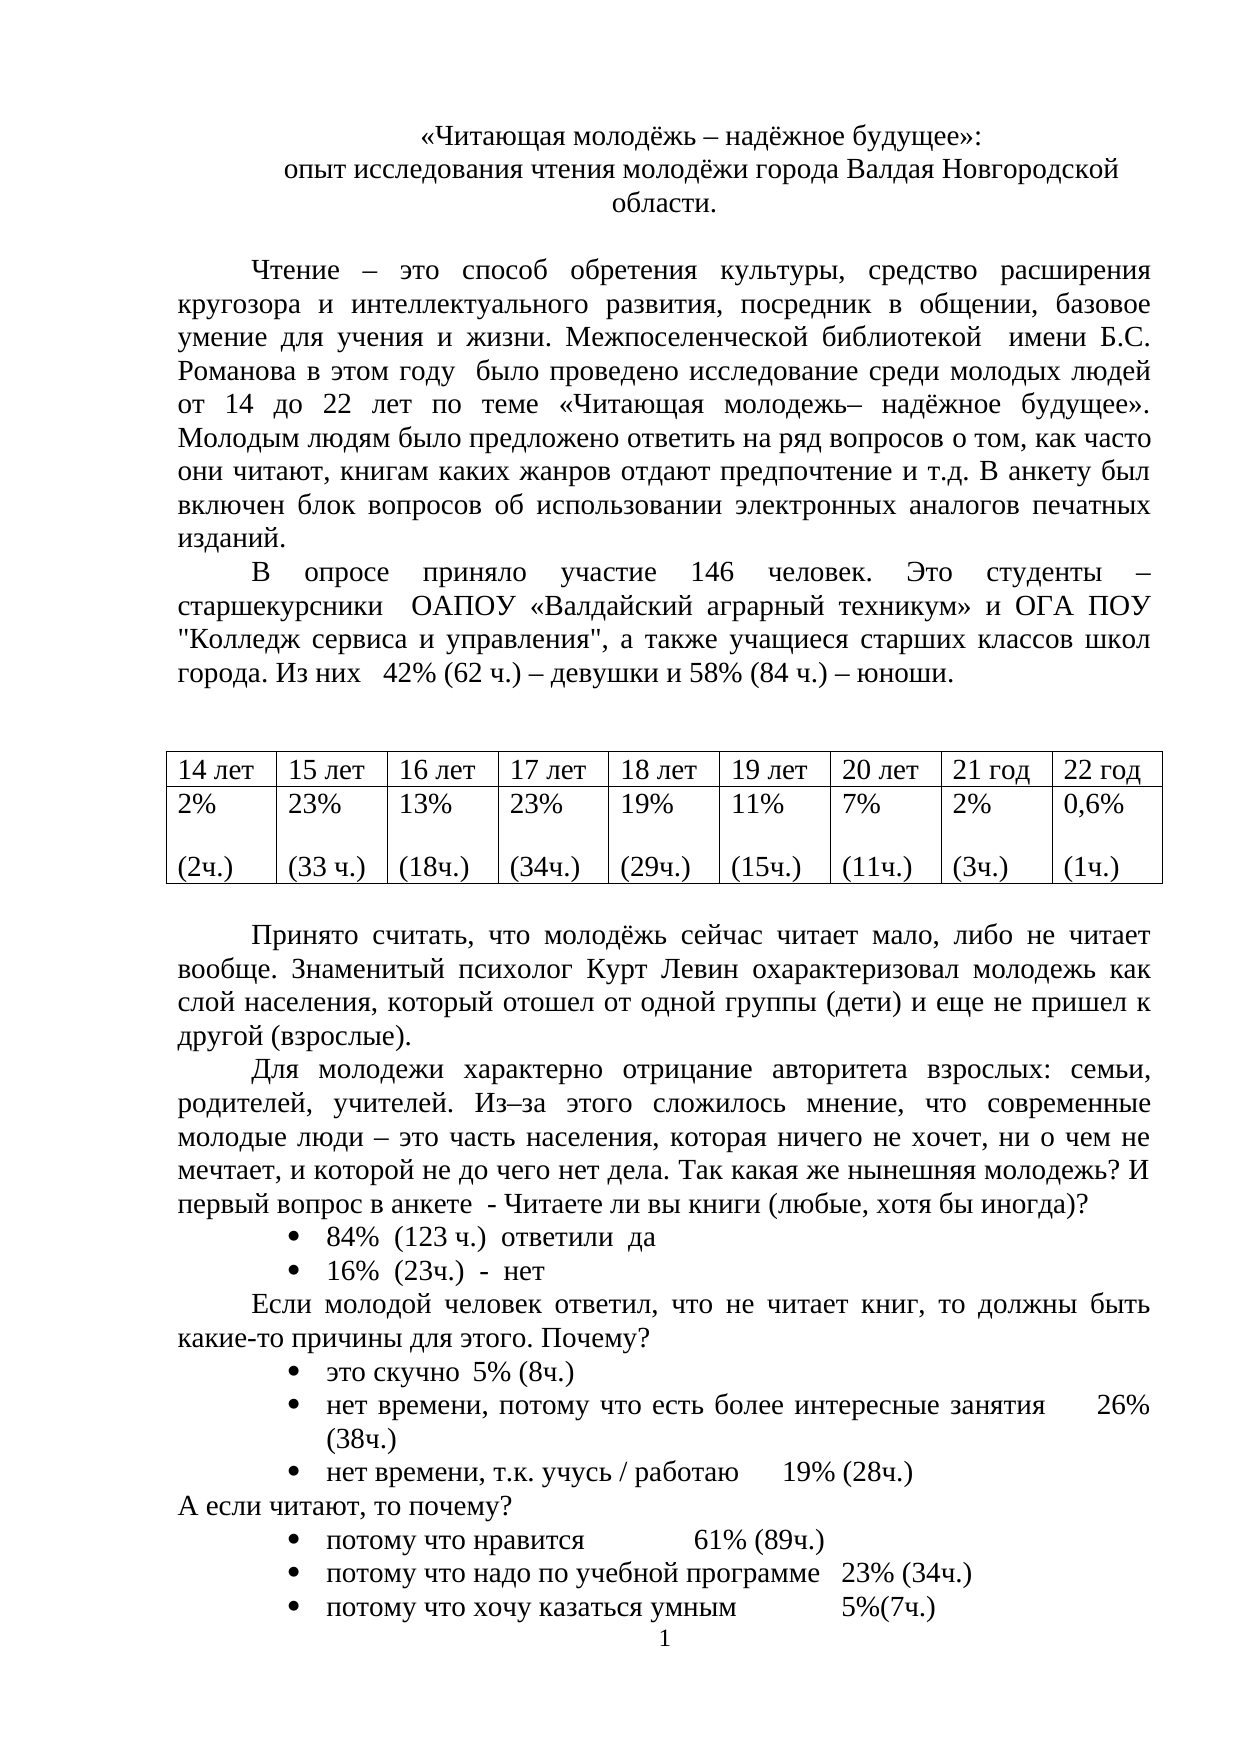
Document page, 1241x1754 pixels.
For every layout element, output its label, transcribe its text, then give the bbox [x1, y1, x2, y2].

table_header 21 год [942, 752, 1052, 786]
list потому что надо по учебной программе 23% (34ч.) [288, 1555, 1152, 1589]
text В опросе приняло участие 146 человек. Это студенты – старшекурсники ОАПОУ «Валдайский аграрный техникум» и ОГА ПОУ "Колледж сервиса и управления", а также учащиеся старших классов школ города. Из них 42% (62 ч.) – девушки и 58% (84 ч.) – юноши. [177, 554, 1152, 688]
text «Читающая молодёжь – надёжное будущее»: [177, 118, 1152, 152]
text Если молодой человек ответил, что не читает книг, то должны быть какие-то причины для этого. Почему? [177, 1287, 1152, 1354]
table_header 18 лет [609, 752, 719, 786]
list нет времени, потому что есть более интересные занятия 26% (38ч.) [288, 1387, 1152, 1454]
table_cell 23% (33 ч.) [277, 787, 387, 883]
table_cell 7% (11ч.) [831, 787, 941, 883]
text Для молодежи характерно отрицание авторитета взрослых: семьи, родителей, учителей. Из–за этого сложилось мнение, что современные молодые люди – это часть населения, которая ничего не хочет, ни о чем не мечтает, и которой не до чего нет дела. Так какая же нынешняя молодежь? И первый вопрос в анкете - Читаете ли вы книги (любые, хотя бы иногда)? [177, 1052, 1152, 1219]
text Принято считать, что молодёжь сейчас читает мало, либо не читает вообще. Знаменитый психолог Курт Левин охарактеризовал молодежь как слой населения, который отошел от одной группы (дети) и еще не пришел к другой (взрослые). [177, 917, 1152, 1052]
table_header 15 лет [277, 752, 387, 786]
table_header 20 лет [831, 752, 941, 786]
table_header 16 лет [388, 752, 498, 786]
list 84% (123 ч.) ответили да [288, 1219, 1152, 1253]
table_header 17 лет [499, 752, 608, 786]
table_cell 2% (3ч.) [942, 787, 1052, 883]
list нет времени, т.к. учусь / работаю 19% (28ч.) [288, 1454, 1152, 1488]
table_header 22 год [1053, 752, 1162, 786]
text Чтение – это способ обретения культуры, средство расширения кругозора и интеллектуального развития, посредник в общении, базовое умение для учения и жизни. Межпоселенческой библиотекой имени Б.С. Романова в этом году было проведено исследование среди молодых людей от 14 до 22 лет по теме «Читающая молодежь– надёжное будущее». Молодым людям было предложено ответить на ряд вопросов о том, как часто они читают, книгам каких жанров отдают предпочтение и т.д. В анкету был включен блок вопросов об использовании электронных аналогов печатных изданий. [177, 252, 1152, 554]
table_cell 11% (15ч.) [720, 787, 830, 883]
table_cell 19% (29ч.) [609, 787, 719, 883]
table_header 19 лет [720, 752, 830, 786]
table_header 14 лет [167, 752, 276, 786]
list потому что хочу казаться умным 5%(7ч.) [288, 1589, 1152, 1623]
table_cell 13% (18ч.) [388, 787, 498, 883]
list потому что нравится 61% (89ч.) [288, 1522, 1152, 1555]
table_cell 0,6% (1ч.) [1053, 787, 1162, 883]
text А если читают, то почему? [177, 1488, 1152, 1522]
list это скучно 5% (8ч.) [288, 1354, 1152, 1387]
list 16% (23ч.) - нет [288, 1253, 1152, 1287]
table_cell 23% (34ч.) [499, 787, 608, 883]
text опыт исследования чтения молодёжи города Валдая Новгородской области. [177, 152, 1152, 219]
table_cell 2% (2ч.) [167, 787, 276, 883]
